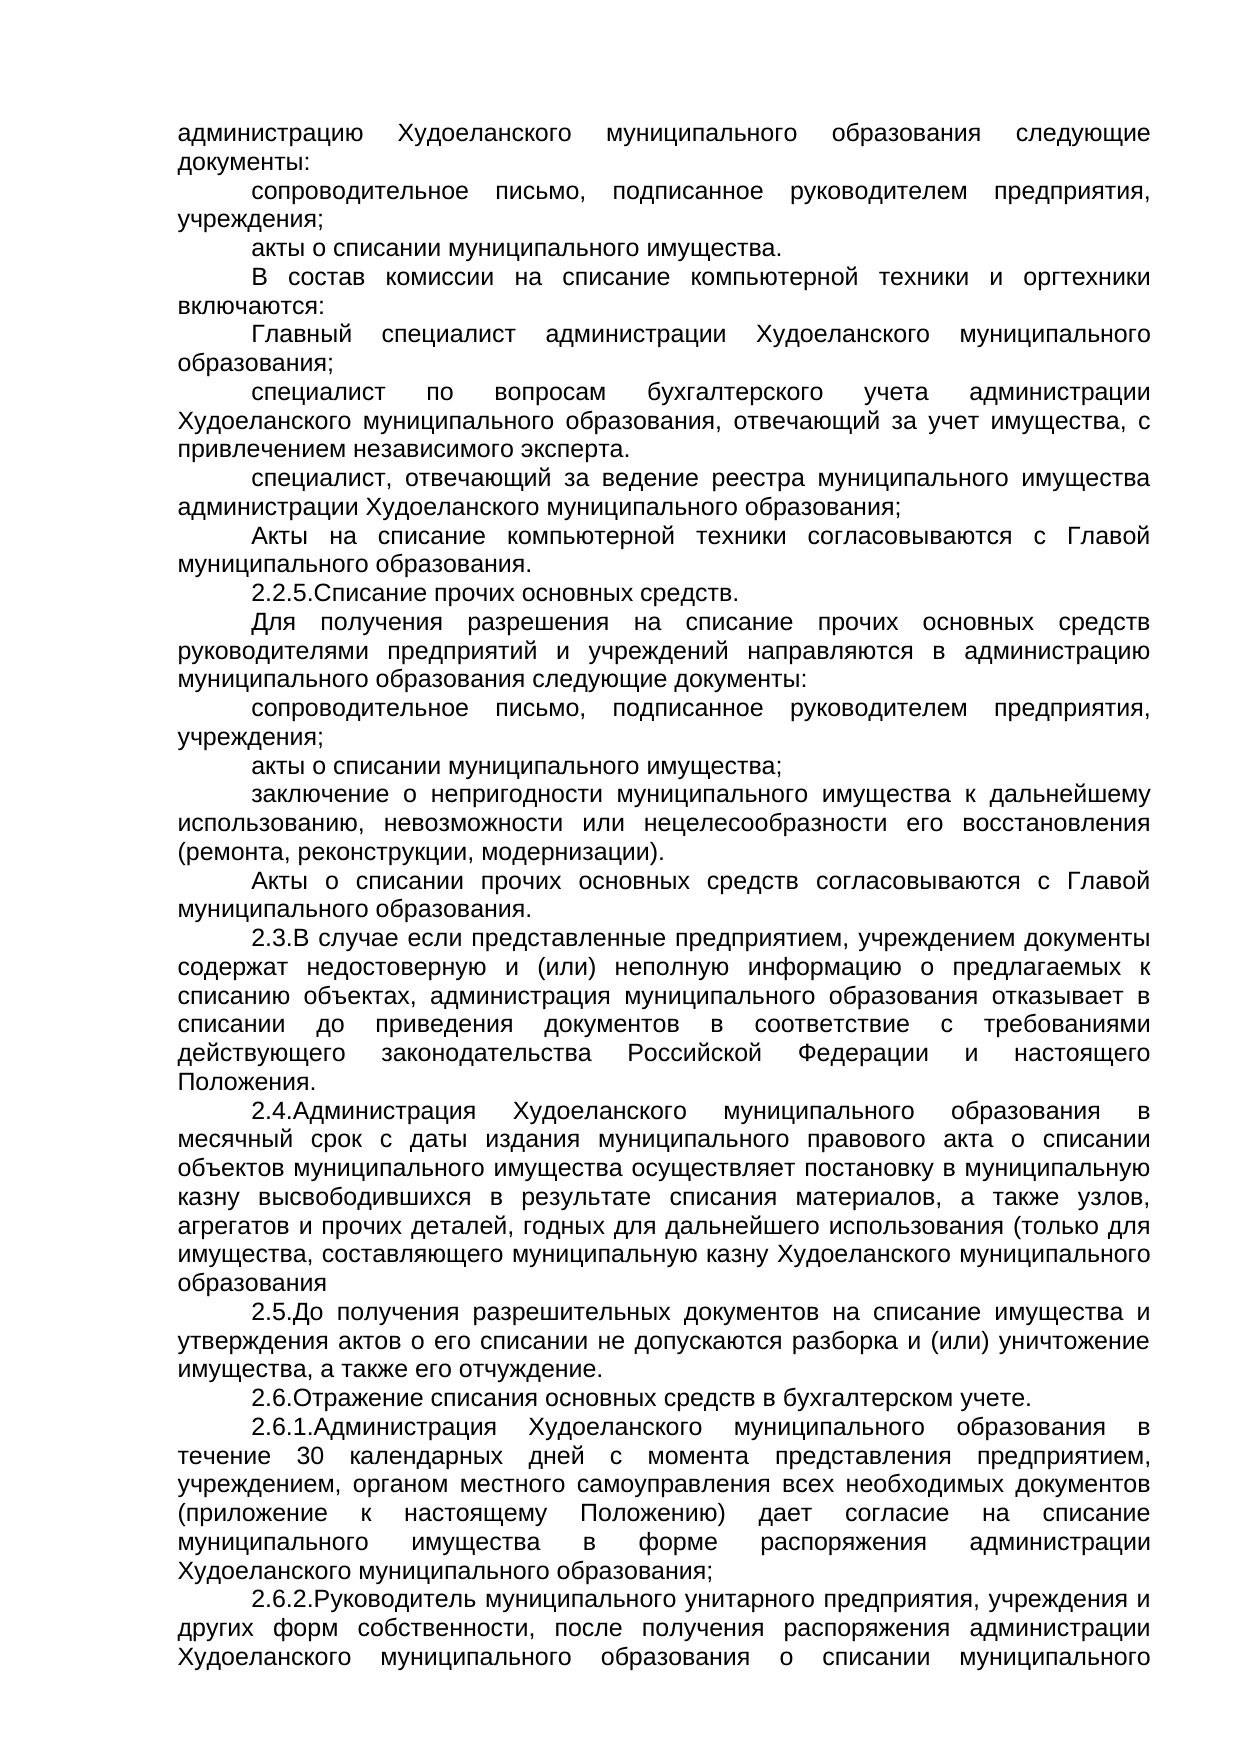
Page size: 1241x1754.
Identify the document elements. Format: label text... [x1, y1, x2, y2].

text акты о списании муниципального имущества; [177, 751, 1152, 779]
text 2.6.Отражение списания основных средств в бухгалтерском учете. [177, 1383, 1152, 1412]
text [177, 118, 1152, 176]
text Акты на списание компьютерной техники согласовываются с Главой муниципального образования. [177, 521, 1152, 578]
text 2.3.В случае если представленные предприятием, учреждением документы содержат недостоверную и (или) неполную информацию о предлагаемых к списанию объектах, администрация муниципального образования отказывает в списании до приведения документов в соответствие с требованиями действующего законодательства Российской Федерации и настоящего Положения. [177, 923, 1152, 1096]
text заключение о непригодности муниципального имущества к дальнейшему использованию, невозможности или нецелесообразности его восстановления (ремонта, реконструкции, модернизации). [177, 779, 1152, 866]
text Акты о списании прочих основных средств согласовываются с Главой муниципального образования. [177, 866, 1152, 923]
text специалист по вопросам бухгалтерского учета администрации Худоеланского муниципального образования, отвечающий за учет имущества, с привлечением независимого эксперта. [177, 377, 1152, 463]
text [177, 1584, 1152, 1671]
text Главный специалист администрации Худоеланского муниципального образования; [177, 319, 1152, 377]
text сопроводительное письмо, подписанное руководителем предприятия, учреждения; [177, 176, 1152, 233]
text специалист, отвечающий за ведение реестра муниципального имущества администрации Худоеланского муниципального образования; [177, 463, 1152, 521]
text 2.5.До получения разрешительных документов на списание имущества и утверждения актов о его списании не допускаются разборка и (или) уничтожение имущества, а также его отчуждение. [177, 1297, 1152, 1383]
text сопроводительное письмо, подписанное руководителем предприятия, учреждения; [177, 693, 1152, 751]
text Для получения разрешения на списание прочих основных средств руководителями предприятий и учреждений направляются в администрацию муниципального образования следующие документы: [177, 607, 1152, 693]
text 2.4.Администрация Худоеланского муниципального образования в месячный срок с даты издания муниципального правового акта о списании объектов муниципального имущества осуществляет постановку в муниципальную казну высвободившихся в результате списания материалов, а также узлов, агрегатов и прочих деталей, годных для дальнейшего использования (только для имущества, составляющего муниципальную казну Худоеланского муниципального образования [177, 1096, 1152, 1297]
text акты о списании муниципального имущества. [177, 233, 1152, 262]
text В состав комиссии на списание компьютерной техники и оргтехники включаются: [177, 262, 1152, 319]
text 2.2.5.Списание прочих основных средств. [177, 578, 1152, 607]
text 2.6.1.Администрация Худоеланского муниципального образования в течение 30 календарных дней с момента представления предприятием, учреждением, органом местного самоуправления всех необходимых документов (приложение к настоящему Положению) дает согласие на списание муниципального имущества в форме распоряжения администрации Худоеланского муниципального образования; [177, 1412, 1152, 1584]
